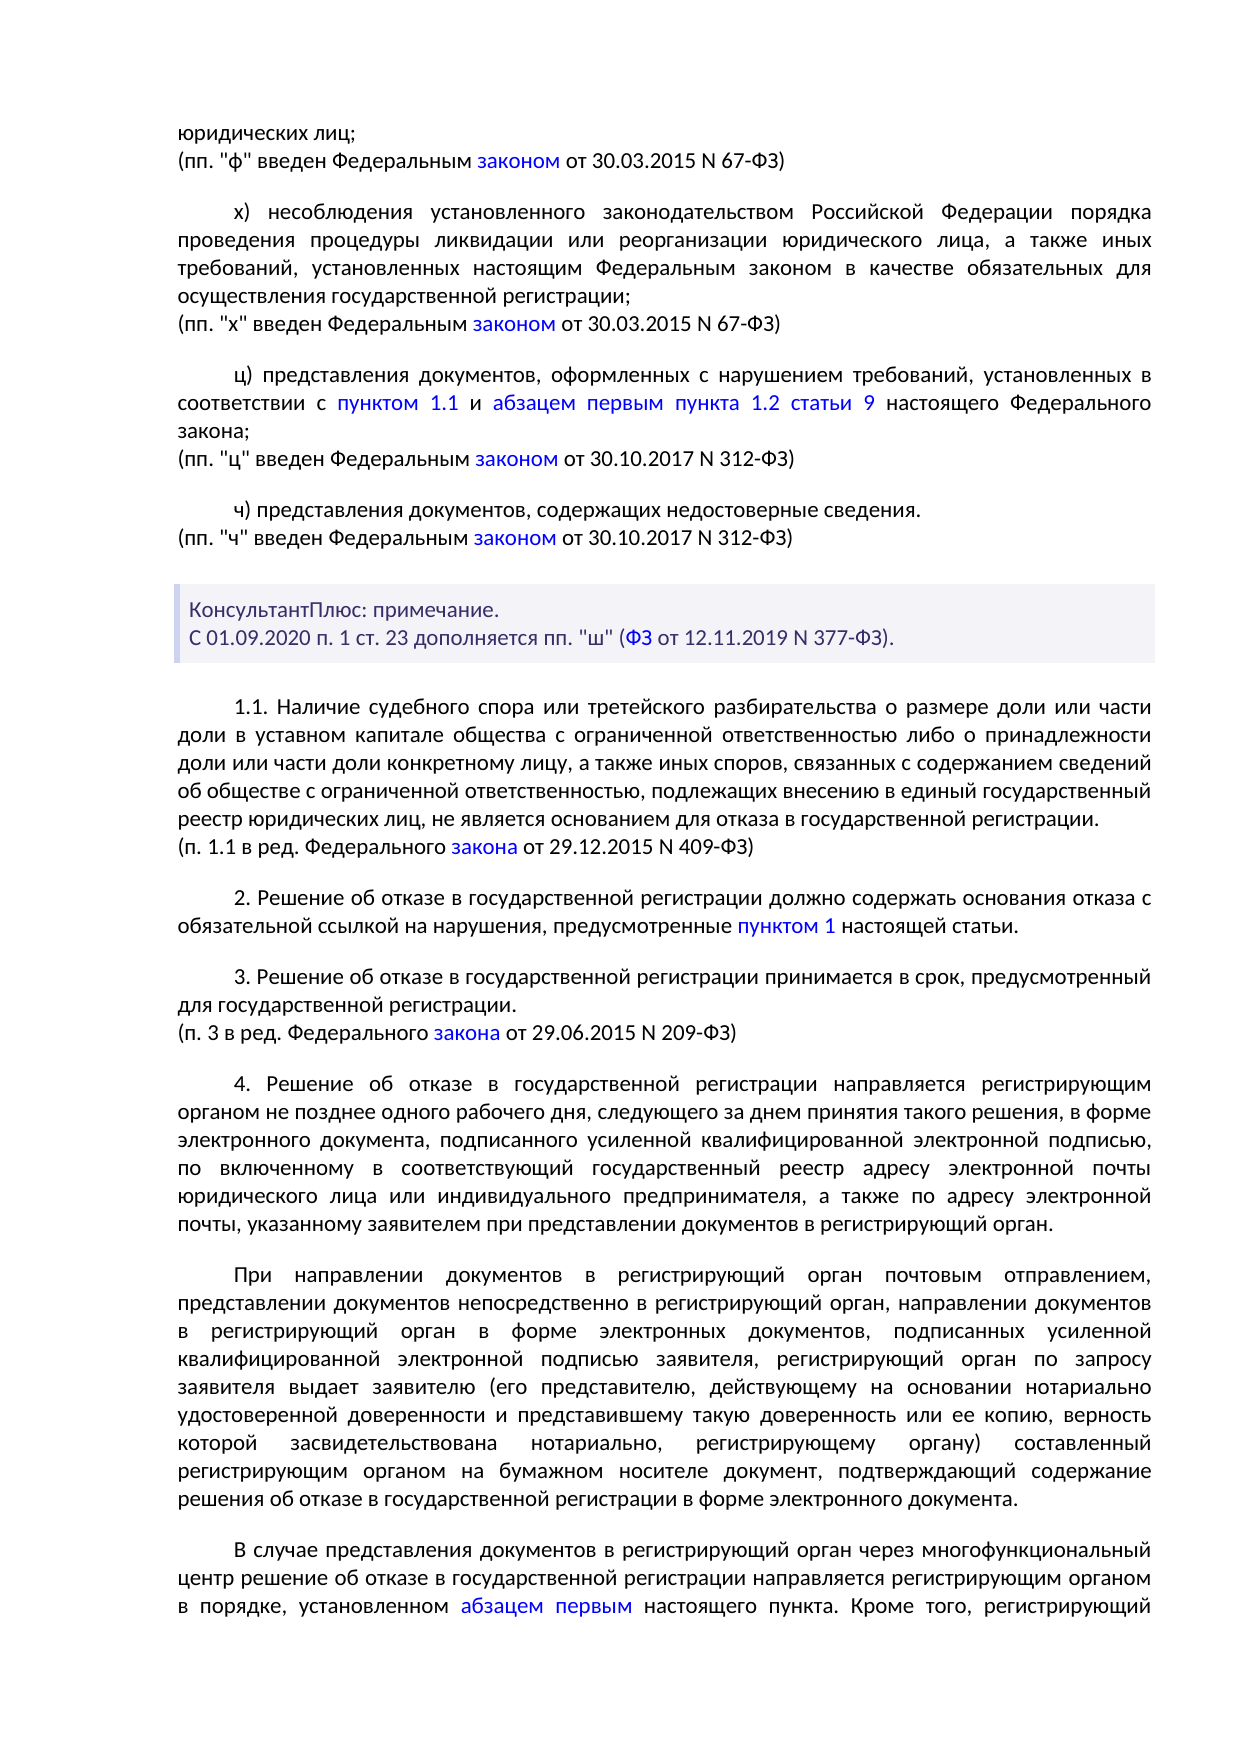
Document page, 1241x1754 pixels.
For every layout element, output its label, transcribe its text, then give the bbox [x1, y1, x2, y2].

text 3. Решение об отказе в государственной регистрации принимается в срок, предусмотренный для государственной регистрации. [177, 962, 1152, 1018]
table_header КонсультантПлюс: примечание. С 01.09.2020 п. 1 ст. 23 дополняется пп. "ш" (ФЗ от 12.11.2019 N 377-ФЗ). [180, 584, 1149, 663]
text ц) представления документов, оформленных с нарушением требований, установленных в соответствии с пунктом 1.1 и абзацем первым пункта 1.2 статьи 9 настоящего Федерального закона; [177, 360, 1152, 444]
text 4. Решение об отказе в государственной регистрации направляется регистрирующим органом не позднее одного рабочего дня, следующего за днем принятия такого решения, в форме электронного документа, подписанного усиленной квалифицированной электронной подписью, по включенному в соответствующий государственный реестр адресу электронной почты юридического лица или индивидуального предпринимателя, а также по адресу электронной почты, указанному заявителем при представлении документов в регистрирующий орган. [177, 1069, 1152, 1237]
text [177, 1535, 1152, 1619]
text При направлении документов в регистрирующий орган почтовым отправлением, представлении документов непосредственно в регистрирующий орган, направлении документов в регистрирующий орган в форме электронных документов, подписанных усиленной квалифицированной электронной подписью заявителя, регистрирующий орган по запросу заявителя выдает заявителю (его представителю, действующему на основании нотариально удостоверенной доверенности и представившему такую доверенность или ее копию, верность которой засвидетельствована нотариально, регистрирующему органу) составленный регистрирующим органом на бумажном носителе документ, подтверждающий содержание решения об отказе в государственной регистрации в форме электронного документа. [177, 1260, 1152, 1512]
text 2. Решение об отказе в государственной регистрации должно содержать основания отказа с обязательной ссылкой на нарушения, предусмотренные пунктом 1 настоящей статьи. [177, 883, 1152, 939]
text (п. 1.1 в ред. Федерального закона от 29.12.2015 N 409-ФЗ) [177, 832, 1152, 860]
text (п. 3 в ред. Федерального закона от 29.06.2015 N 209-ФЗ) [177, 1018, 1152, 1046]
text (пп. "ц" введен Федеральным законом от 30.10.2017 N 312-ФЗ) [177, 444, 1152, 472]
text ч) представления документов, содержащих недостоверные сведения. [177, 495, 1152, 523]
text (пп. "ч" введен Федеральным законом от 30.10.2017 N 312-ФЗ) [177, 523, 1152, 551]
text х) несоблюдения установленного законодательством Российской Федерации порядка проведения процедуры ликвидации или реорганизации юридического лица, а также иных требований, установленных настоящим Федеральным законом в качестве обязательных для осуществления государственной регистрации; [177, 197, 1152, 309]
text (пп. "х" введен Федеральным законом от 30.03.2015 N 67-ФЗ) [177, 309, 1152, 337]
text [177, 118, 1152, 146]
text 1.1. Наличие судебного спора или третейского разбирательства о размере доли или части доли в уставном капитале общества с ограниченной ответственностью либо о принадлежности доли или части доли конкретному лицу, а также иных споров, связанных с содержанием сведений об обществе с ограниченной ответственностью, подлежащих внесению в единый государственный реестр юридических лиц, не является основанием для отказа в государственной регистрации. [177, 692, 1152, 832]
text (пп. "ф" введен Федеральным законом от 30.03.2015 N 67-ФЗ) [177, 146, 1152, 174]
